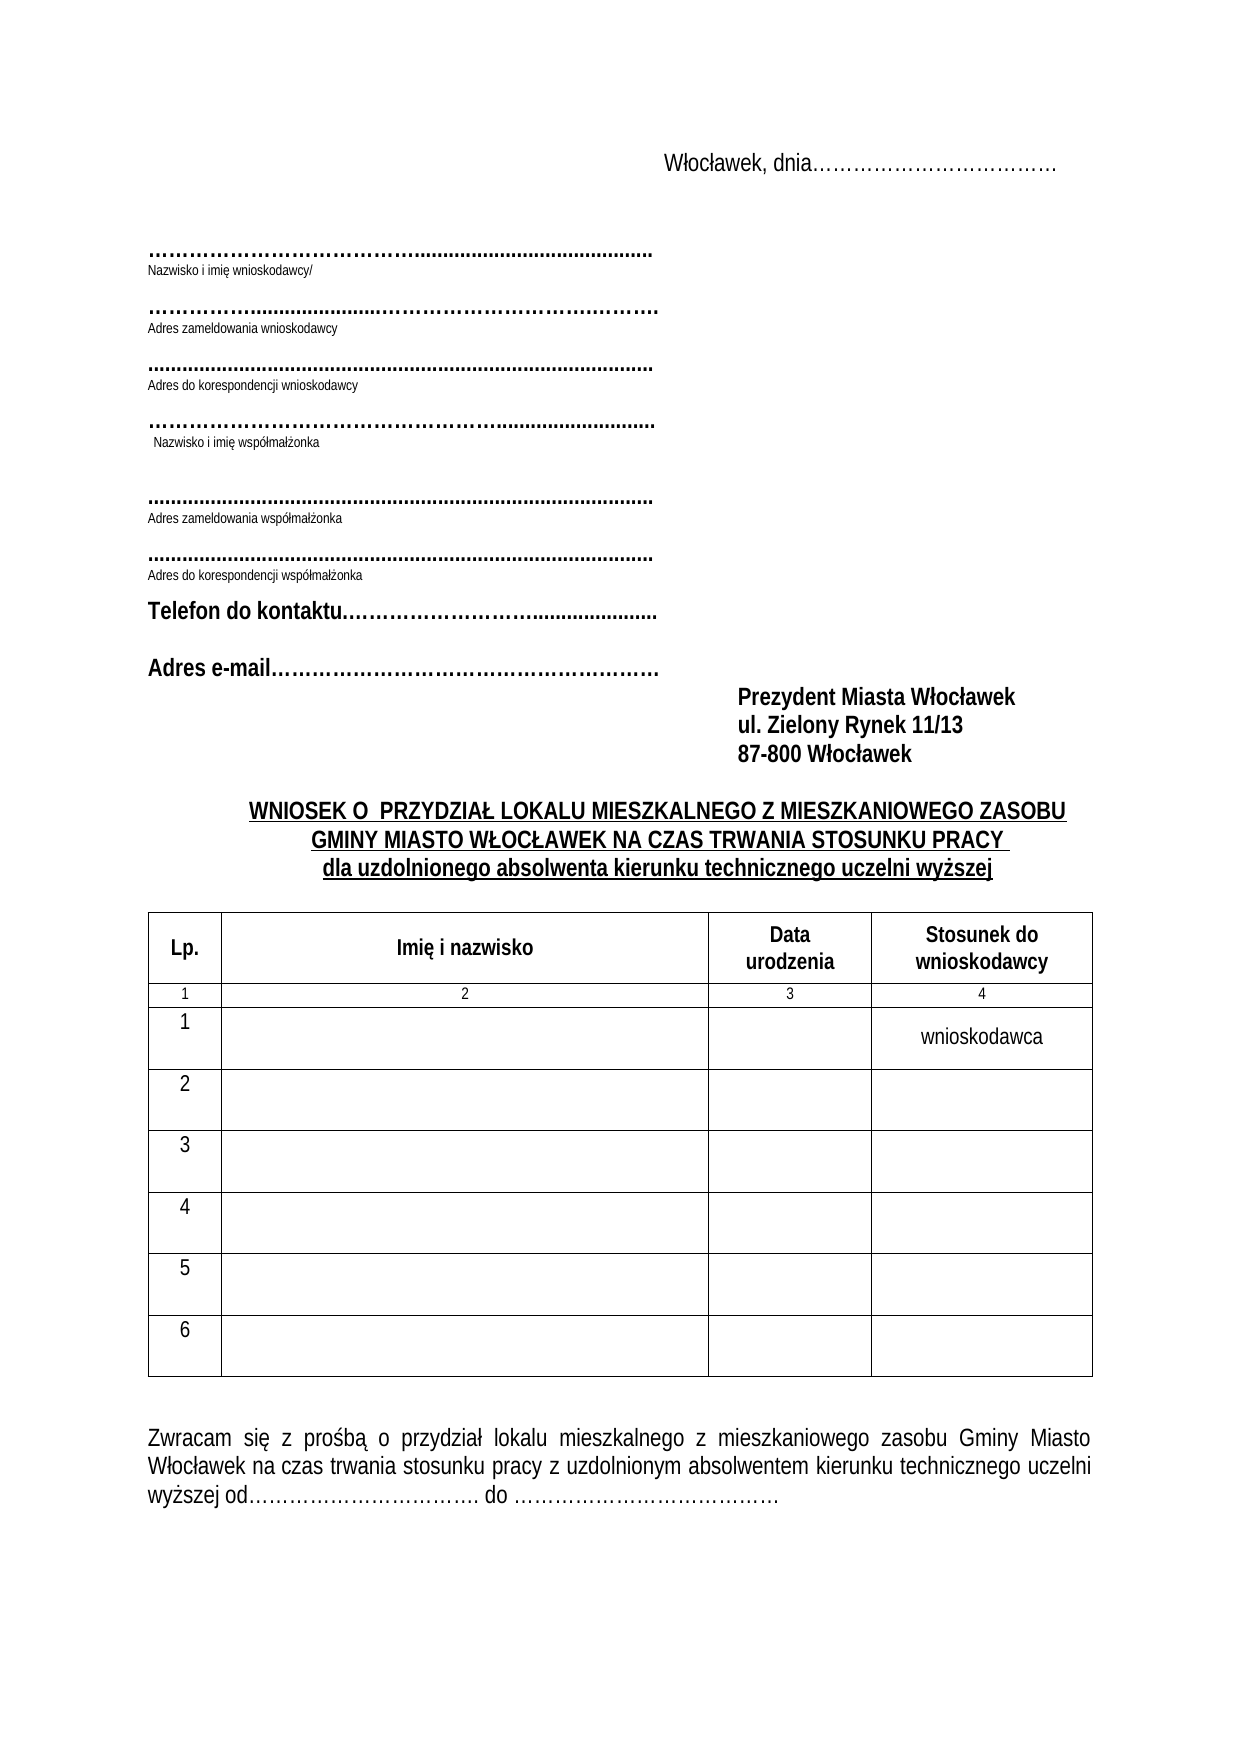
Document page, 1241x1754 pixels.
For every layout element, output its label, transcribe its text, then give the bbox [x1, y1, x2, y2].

table_cell 1 [149, 1008, 221, 1069]
text …………….......................………………………….………. [148, 291, 1093, 319]
table_cell 6 [149, 1316, 221, 1376]
table_cell 1 [149, 984, 221, 1007]
table_header Lp. [149, 913, 221, 983]
table_cell [709, 1316, 871, 1376]
text Włocławek, dnia……………………………… [664, 148, 1093, 176]
table_cell [222, 1316, 708, 1376]
text ………………………………….......................................... [148, 233, 1093, 262]
table_cell [709, 1193, 871, 1253]
table_cell 4 [872, 984, 1092, 1007]
text Nazwisko i imię wnioskodawcy/ [148, 262, 1093, 291]
text Prezydent Miasta Włocławek [738, 682, 1093, 710]
table_cell 5 [149, 1254, 221, 1314]
text ......................................................................................... [148, 481, 1093, 510]
table_cell [872, 1254, 1092, 1314]
table_cell [709, 1008, 871, 1069]
text ......................................................................................... Adres do korespondencji wnioskodawcy [148, 348, 1093, 405]
table_cell [222, 1070, 708, 1130]
table_cell [709, 1131, 871, 1192]
table_cell [872, 1193, 1092, 1253]
text ......................................................................................... Adres do korespondencji współmałżonka [148, 538, 1093, 596]
text Nazwisko i imię współmałżonka [148, 434, 1093, 463]
table_cell [222, 1008, 708, 1069]
text ul. Zielony Rynek 11/13 [738, 710, 1093, 739]
table_cell [222, 1254, 708, 1314]
text Adres e-mail………………………………………………… [148, 653, 1093, 682]
table_cell 2 [222, 984, 708, 1007]
text Adres zameldowania współmałżonka [148, 510, 1093, 538]
table_cell 2 [149, 1070, 221, 1130]
table_cell [222, 1131, 708, 1192]
table_cell [872, 1131, 1092, 1192]
table_cell [709, 1070, 871, 1130]
table_cell [222, 1193, 708, 1253]
text ……………………………………………............................ [148, 405, 1093, 434]
table_cell 3 [709, 984, 871, 1007]
table_cell 3 [149, 1131, 221, 1192]
text Adres zameldowania wnioskodawcy [148, 319, 1093, 348]
table_cell wnioskodawca [872, 1008, 1092, 1069]
table_cell [872, 1070, 1092, 1130]
text Zwracam się z prośbą o przydział lokalu mieszkalnego z mieszkaniowego zasobu Gminy Miasto Włocławek na czas trwania stosunku pracy z uzdolnionym absolwentem kierunku technicznego uczelni wyższej od……………………………. do ………………………………… [148, 1423, 1093, 1508]
table_cell [709, 1254, 871, 1314]
text 87-800 Włocławek [738, 739, 1093, 767]
table_cell [872, 1316, 1092, 1376]
table_header Data urodzenia [709, 913, 871, 983]
text Telefon do kontaktu.………………………...................... [148, 596, 1093, 624]
text WNIOSEK O PRZYDZIAŁ LOKALU MIESZKALNEGO Z MIESZKANIOWEGO ZASOBU GMINY MIASTO WŁOCŁAWEK NA CZAS TRWANIA STOSUNKU PRACY [223, 796, 1093, 853]
table_header Imię i nazwisko [222, 913, 708, 983]
text dla uzdolnionego absolwenta kierunku technicznego uczelni wyższej [223, 853, 1093, 882]
table_cell 4 [149, 1193, 221, 1253]
table_header Stosunek do wnioskodawcy [872, 913, 1092, 983]
